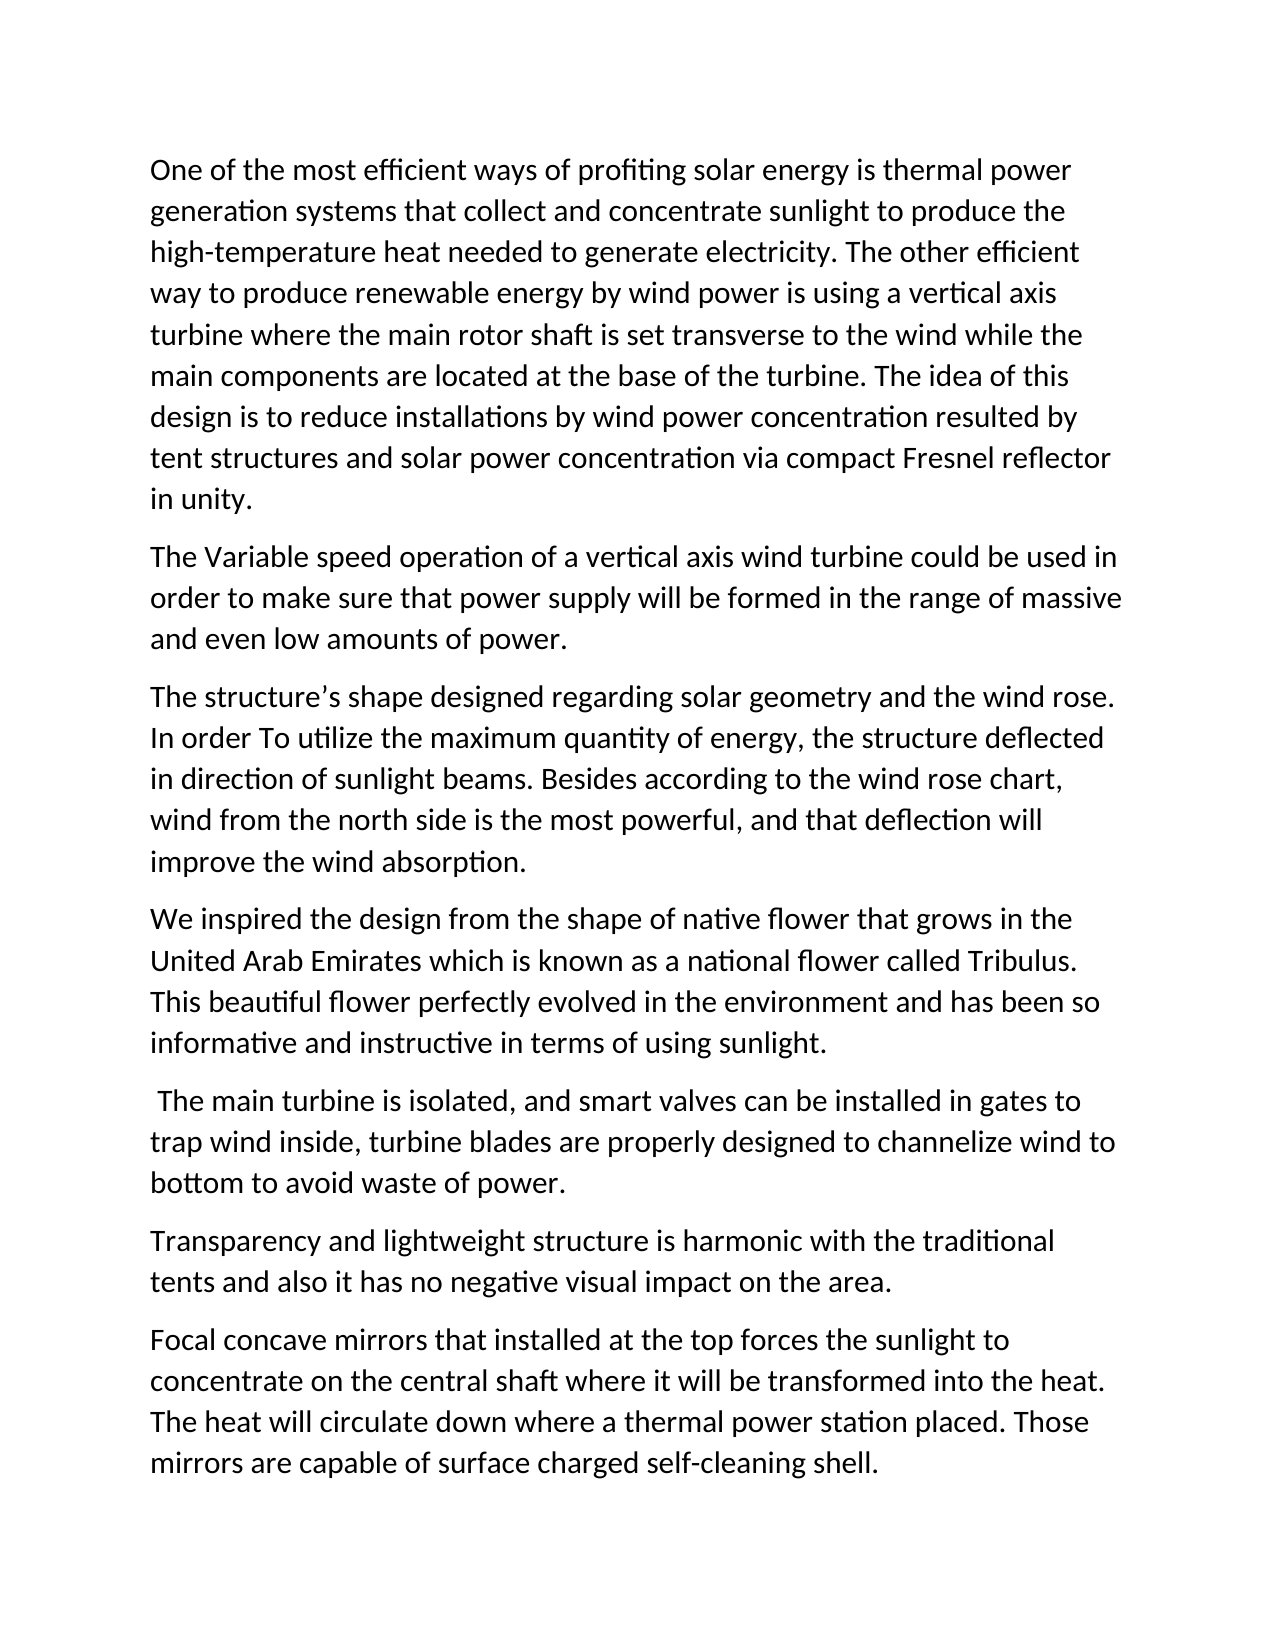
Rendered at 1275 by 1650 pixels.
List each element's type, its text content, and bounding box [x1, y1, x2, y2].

text We inspired the design from the shape of native flower that grows in the United Arab Emirates which is known as a national flower called Tribulus. This beautiful flower perfectly evolved in the environment and has been so informative and instructive in terms of using sunlight. [150, 899, 1125, 1061]
text The Variable speed operation of a vertical axis wind turbine could be used in order to make sure that power supply will be formed in the range of massive and even low amounts of power. [150, 537, 1125, 657]
text The main turbine is isolated, and smart valves can be installed in gates to trap wind inside, turbine blades are properly designed to channelize wind to bottom to avoid waste of power. [150, 1081, 1125, 1201]
text One of the most efficient ways of profiting solar energy is thermal power generation systems that collect and concentrate sunlight to produce the high-temperature heat needed to generate electricity. The other efficient way to produce renewable energy by wind power is using a vertical axis turbine where the main rotor shaft is set transverse to the wind while the main components are located at the base of the turbine. The idea of this design is to reduce installations by wind power concentration resulted by tent structures and solar power concentration via compact Fresnel reflector in unity. [150, 150, 1125, 517]
text The structure’s shape designed regarding solar geometry and the wind rose. In order To utilize the maximum quantity of energy, the structure deflected in direction of sunlight beams. Besides according to the wind rose chart, wind from the north side is the most powerful, and that deflection will improve the wind absorption. [150, 677, 1125, 880]
text Transparency and lightweight structure is harmonic with the traditional tents and also it has no negative visual impact on the area. [150, 1221, 1125, 1300]
text Focal concave mirrors that installed at the top forces the sunlight to concentrate on the central shaft where it will be transformed into the heat. The heat will circulate down where a thermal power station placed. Those mirrors are capable of surface charged self-cleaning shell. [150, 1320, 1125, 1481]
